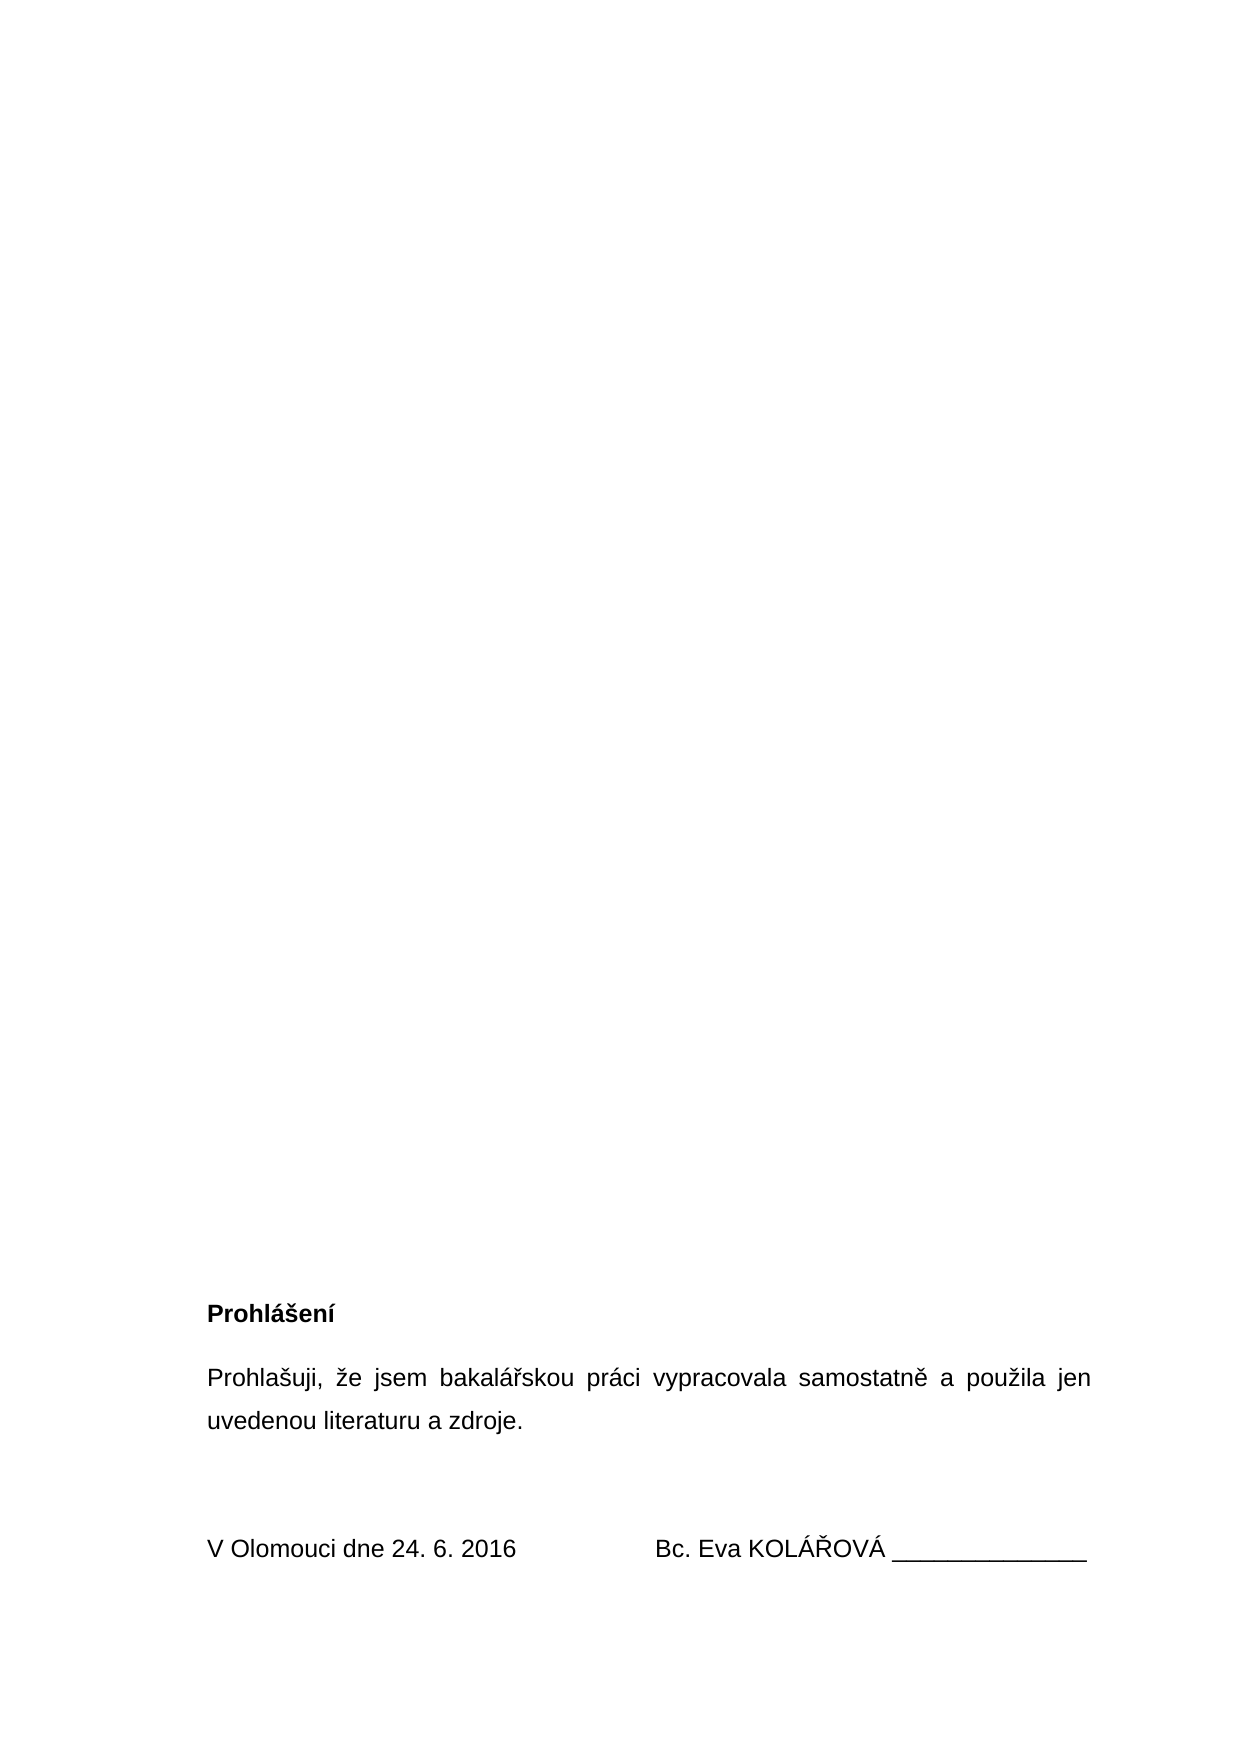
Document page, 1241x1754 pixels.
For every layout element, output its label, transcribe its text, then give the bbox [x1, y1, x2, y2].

text Prohlášení [207, 1299, 1092, 1328]
text Prohlašuji, že jsem bakalářskou práci vypracovala samostatně a použila jen uvedenou literaturu a zdroje. [207, 1363, 1092, 1435]
text V Olomouci dne 24. 6. 2016 Bc. Eva KOLÁŘOVÁ ______________ [207, 1534, 1092, 1563]
